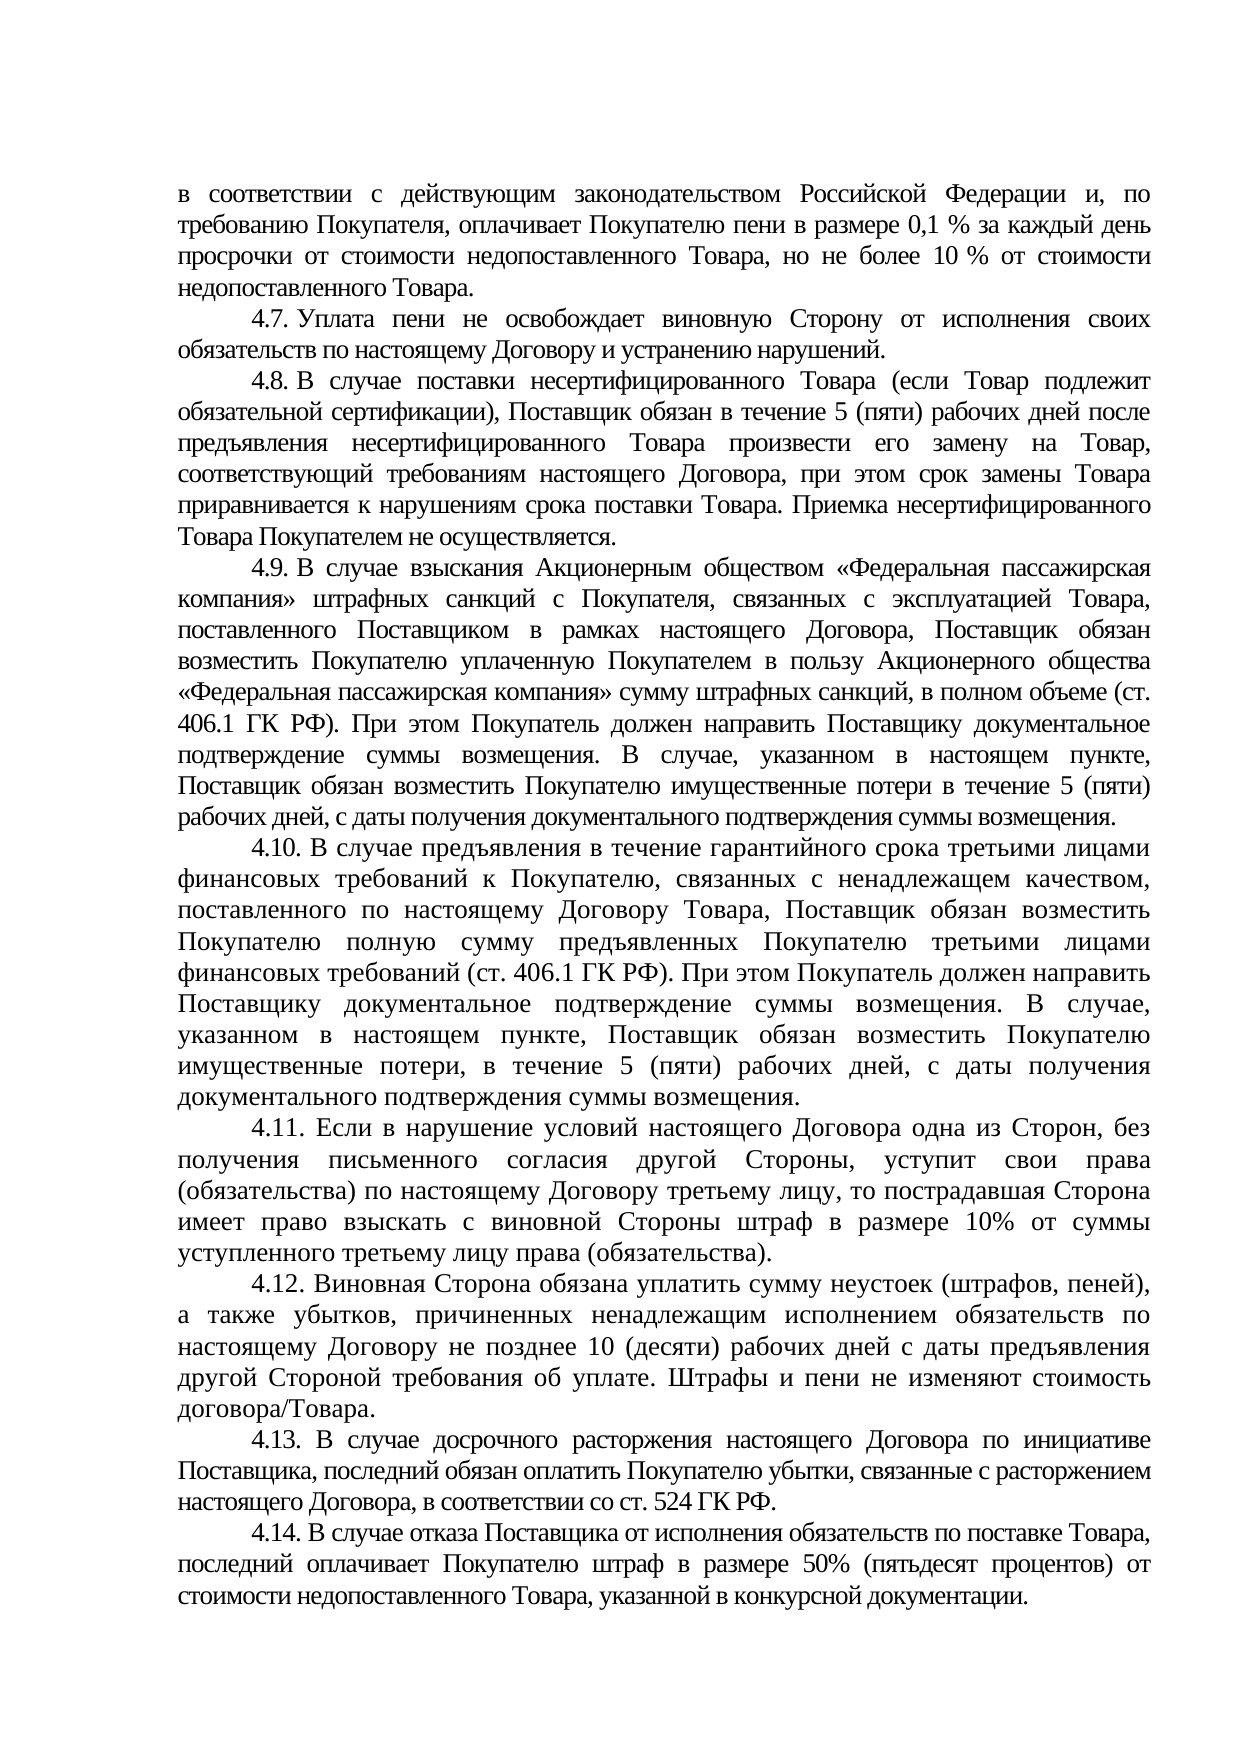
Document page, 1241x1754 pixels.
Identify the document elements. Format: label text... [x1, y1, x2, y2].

text 4.13. В случае досрочного расторжения настоящего Договора по инициативе Поставщика, последний обязан оплатить Покупателю убытки, связанные с расторжением настоящего Договора, в соответствии со ст. 524 ГК РФ. [177, 1423, 1152, 1516]
text 4.14. В случае отказа Поставщика от исполнения обязательств по поставке Товара, последний оплачивает Покупателю штраф в размере 50% (пятьдесят процентов) от стоимости недопоставленного Товара, указанной в конкурсной документации. [177, 1516, 1152, 1610]
text 4.11. Если в нарушение условий настоящего Договора одна из Сторон, без получения письменного согласия другой Стороны, уступит свои права (обязательства) по настоящему Договору третьему лицу, то пострадавшая Сторона имеет право взыскать с виновной Стороны штраф в размере 10% от суммы уступленного третьему лицу права (обязательства). [177, 1112, 1152, 1267]
text 4.7. Уплата пени не освобождает виновную Сторону от исполнения своих обязательств по настоящему Договору и устранению нарушений. [177, 302, 1152, 364]
text 4.9. В случае взыскания Акционерным обществом «Федеральная пассажирская компания» штрафных санкций с Покупателя, связанных с эксплуатацией Товара, поставленного Поставщиком в рамках настоящего Договора, Поставщик обязан возместить Покупателю уплаченную Покупателем в пользу Акционерного общества «Федеральная пассажирская компания» сумму штрафных санкций, в полном объеме (ст. 406.1 ГК РФ). При этом Покупатель должен направить Поставщику документальное подтверждение суммы возмещения. В случае, указанном в настоящем пункте, Поставщик обязан возместить Покупателю имущественные потери в течение 5 (пяти) рабочих дней, с даты получения документального подтверждения суммы возмещения. [177, 551, 1152, 831]
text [177, 177, 1152, 302]
text 4.12. Виновная Сторона обязана уплатить сумму неустоек (штрафов, пеней), а также убытков, причиненных ненадлежащим исполнением обязательств по настоящему Договору не позднее 10 (десяти) рабочих дней с даты предъявления другой Стороной требования об уплате. Штрафы и пени не изменяют стоимость договора/Товара. [177, 1267, 1152, 1423]
text 4.10. В случае предъявления в течение гарантийного срока третьими лицами финансовых требований к Покупателю, связанных с ненадлежащем качеством, поставленного по настоящему Договору Товара, Поставщик обязан возместить Покупателю полную сумму предъявленных Покупателю третьими лицами финансовых требований (ст. 406.1 ГК РФ). При этом Покупатель должен направить Поставщику документальное подтверждение суммы возмещения. В случае, указанном в настоящем пункте, Поставщик обязан возместить Покупателю имущественные потери, в течение 5 (пяти) рабочих дней, с даты получения документального подтверждения суммы возмещения. [177, 831, 1152, 1112]
text 4.8. В случае поставки несертифицированного Товара (если Товар подлежит обязательной сертификации), Поставщик обязан в течение 5 (пяти) рабочих дней после предъявления несертифицированного Товара произвести его замену на Товар, соответствующий требованиям настоящего Договора, при этом срок замены Товара приравнивается к нарушениям срока поставки Товара. Приемка несертифицированного Товара Покупателем не осуществляется. [177, 364, 1152, 551]
